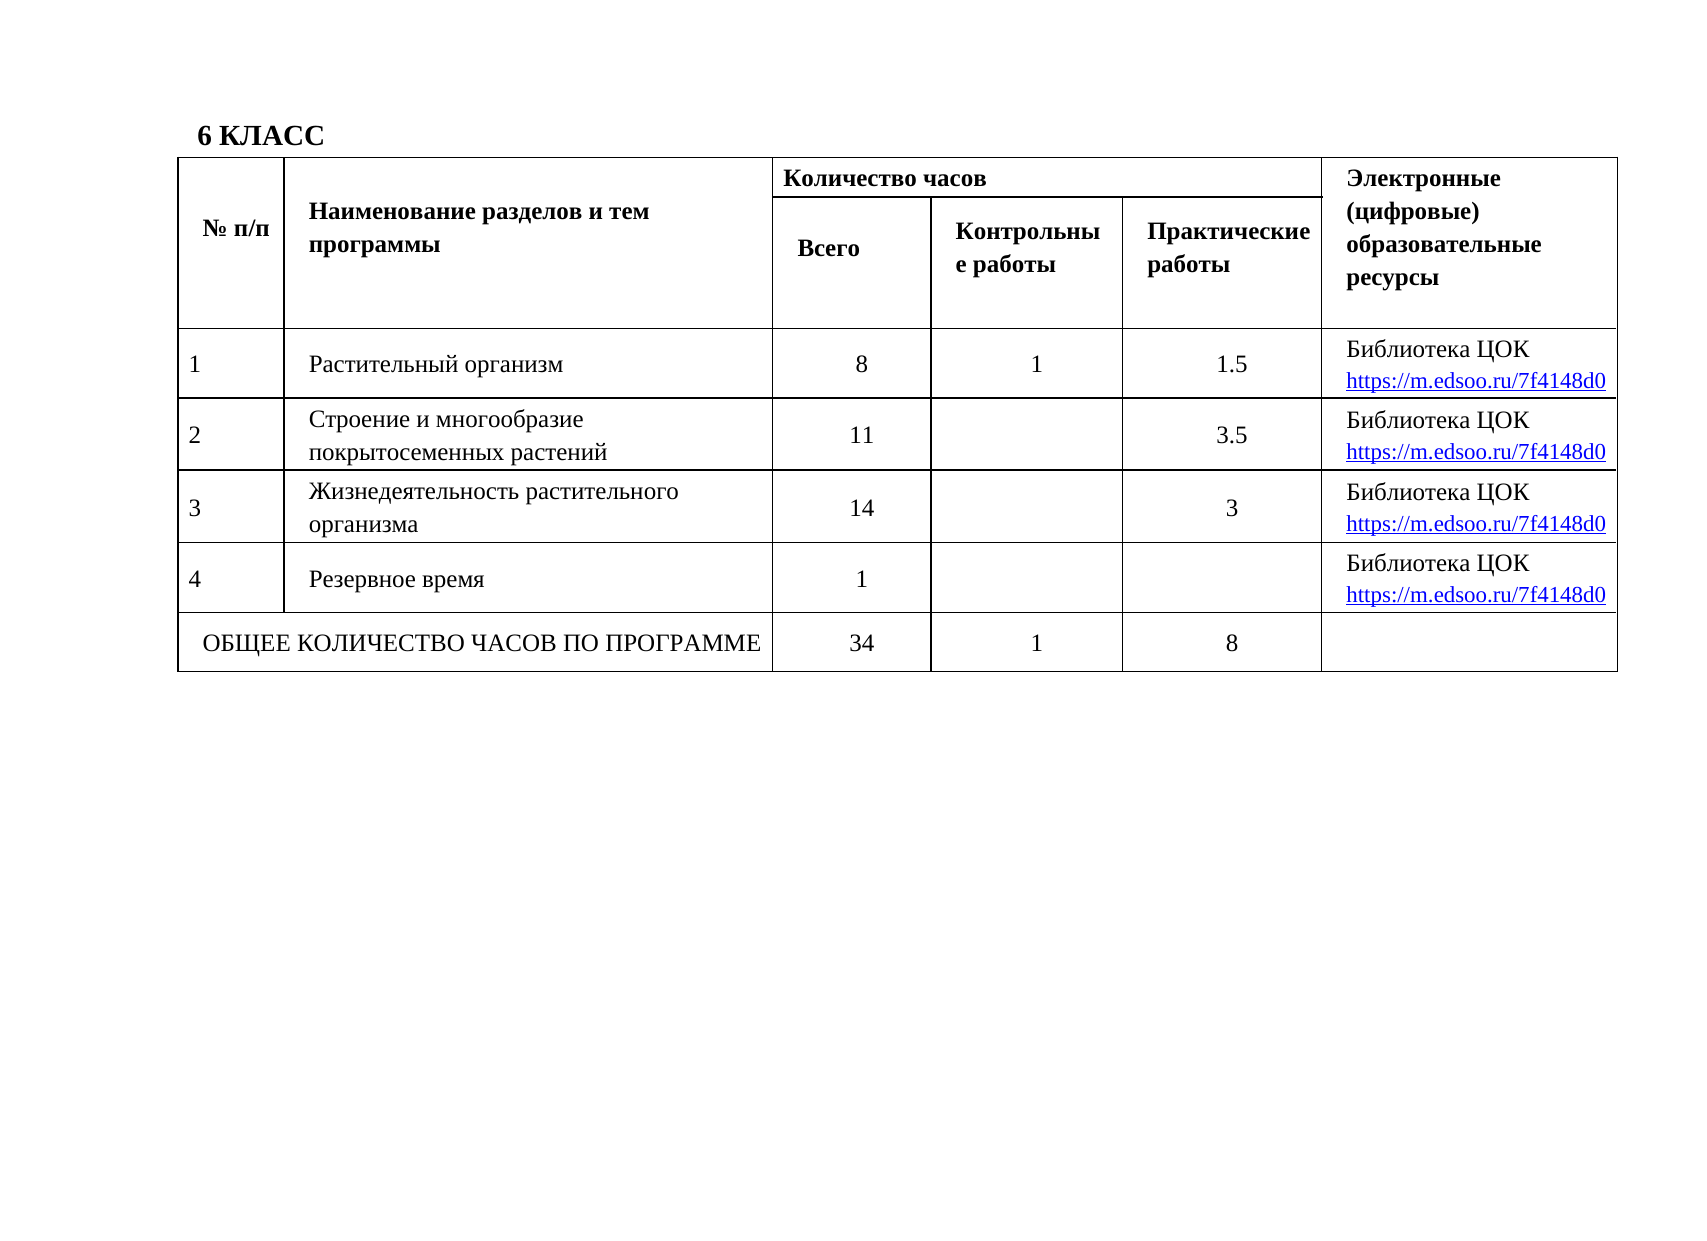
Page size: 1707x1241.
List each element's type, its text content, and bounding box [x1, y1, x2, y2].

table_cell Контрольные работы [932, 198, 1122, 327]
table_cell Библиотека ЦОК https://m.edsoo.ru/7f4148d0 [1322, 542, 1617, 611]
table_cell 8 [1123, 613, 1321, 671]
table_cell Практические работы [1123, 198, 1321, 327]
table_cell 1 [932, 613, 1122, 671]
text 6 КЛАСС [190, 118, 1618, 152]
table_cell 4 [179, 543, 283, 611]
table_cell Строение и многообразие покрытосеменных растений [285, 399, 772, 469]
table_cell Растительный организм [285, 329, 772, 397]
table_cell 1 [179, 329, 283, 397]
table_cell 11 [773, 399, 930, 469]
table_cell [1322, 611, 1617, 671]
table_cell Жизнедеятельность растительного организма [285, 471, 772, 542]
table_cell 14 [773, 471, 930, 542]
table_cell Библиотека ЦОК https://m.edsoo.ru/7f4148d0 [1322, 397, 1617, 469]
table_cell 34 [773, 613, 930, 671]
table_cell [1123, 543, 1321, 611]
table_cell Всего [773, 198, 930, 327]
table_header Электронные (цифровые) образовательные ресурсы [1322, 158, 1617, 327]
table_cell [932, 471, 1122, 542]
table_cell ОБЩЕЕ КОЛИЧЕСТВО ЧАСОВ ПО ПРОГРАММЕ [179, 613, 772, 671]
table_header Количество часов [773, 158, 1321, 196]
table_cell [932, 399, 1122, 469]
table_cell 1 [932, 329, 1122, 397]
table_cell Резервное время [285, 543, 772, 611]
table_cell [932, 543, 1122, 611]
table_cell 3 [1123, 471, 1321, 542]
table_cell Библиотека ЦОК https://m.edsoo.ru/7f4148d0 [1322, 469, 1617, 542]
table_cell 2 [179, 399, 283, 469]
table_header Наименование разделов и тем программы [285, 158, 772, 327]
table_header № п/п [179, 158, 283, 327]
table_cell 3.5 [1123, 399, 1321, 469]
table_cell 3 [179, 471, 283, 542]
table_cell 1 [773, 543, 930, 611]
table_cell 8 [773, 329, 930, 397]
table_cell 1.5 [1123, 329, 1321, 397]
table_cell Библиотека ЦОК https://m.edsoo.ru/7f4148d0 [1322, 328, 1617, 397]
